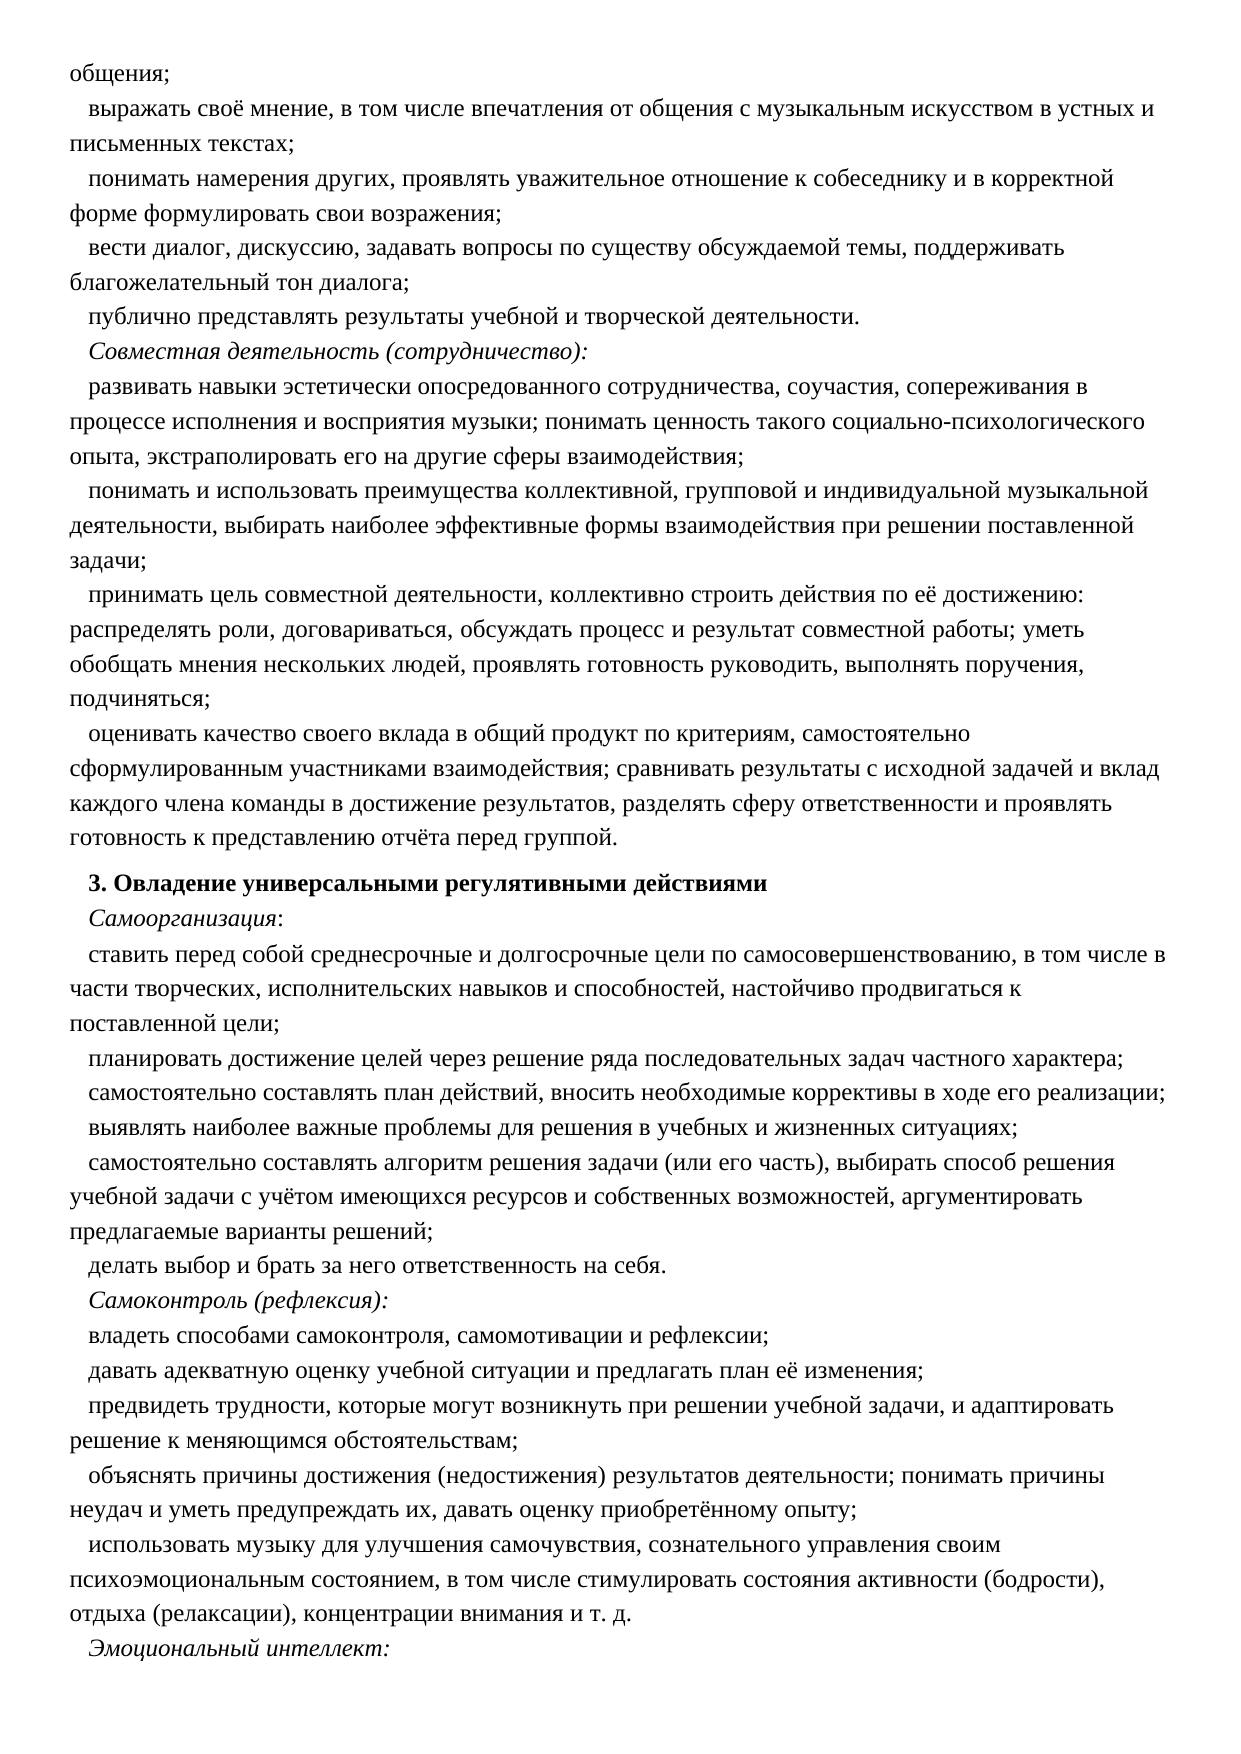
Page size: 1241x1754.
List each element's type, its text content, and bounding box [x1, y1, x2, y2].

text выражать своё мнение, в том числе впечатления от общения с музыкальным искусством в устных и письменных текстах; [69, 93, 1158, 157]
text развивать навыки эстетически опосредованного сотрудничества, соучастия, сопереживания в процессе исполнения и восприятия музыки; понимать ценность такого социально-психологического опыта, экстраполировать его на другие сферы взаимодействия; [69, 371, 1148, 469]
text объяснять причины достижения (недостижения) результатов деятельности; понимать причины неудач и уметь предупреждать их, давать оценку приобретённому опыту; [69, 1460, 1148, 1523]
text оценивать качество своего вклада в общий продукт по критериям, самостоятельно сформулированным участниками взаимодействия; сравнивать результаты с исходной задачей и вклад каждого члена команды в достижение результатов, разделять сферу ответственности и проявлять готовность к представлению отчёта перед группой. [69, 718, 1163, 851]
text предвидеть трудности, которые могут возникнуть при решении учебной задачи, и адаптировать решение к меняющимся обстоятельствам; [69, 1390, 1117, 1454]
text общения; [69, 58, 1182, 87]
subtitle Овладение универсальными регулятивными действиями [88, 868, 1182, 897]
text использовать музыку для улучшения самочувствия, сознательного управления своим психоэмоциональным состоянием, в том числе стимулировать состояния активности (бодрости), отдыха (релаксации), концентрации внимания и т. д. [69, 1529, 1108, 1627]
text Эмоциональный интеллект: [88, 1633, 1182, 1662]
text публично представлять результаты учебной и творческой деятельности. [88, 302, 1182, 330]
text вести диалог, дискуссию, задавать вопросы по существу обсуждаемой темы, поддерживать благожелательный тон диалога; [69, 232, 1068, 296]
text ставить перед собой среднесрочные и долгосрочные цели по самосовершенствованию, в том числе в части творческих, исполнительских навыков и способностей, настойчиво продвигаться к поставленной цели; [69, 939, 1169, 1037]
text давать адекватную оценку учебной ситуации и предлагать план её изменения; [88, 1355, 1182, 1384]
text принимать цель совместной деятельности, коллективно строить действия по её достижению: распределять роли, договариваться, обсуждать процесс и результат совместной работы; уметь обобщать мнения нескольких людей, проявлять готовность руководить, выполнять поручения, подчиняться; [69, 579, 1086, 712]
text планировать достижение целей через решение ряда последовательных задач частного характера; самостоятельно составлять план действий, вносить необходимые коррективы в ходе его реализации; выявлять наиболее важные проблемы для решения в учебных и жизненных ситуациях; самостоятельно составлять алгоритм решения задачи (или его часть), выбирать способ решения [88, 1043, 1169, 1176]
text делать выбор и брать за него ответственность на себя. [88, 1251, 1182, 1279]
text учебной задачи с учётом имеющихся ресурсов и собственных возможностей, аргументировать предлагаемые варианты решений; [69, 1181, 1086, 1245]
text Самоорганизация: [88, 903, 1182, 932]
text понимать намерения других, проявлять уважительное отношение к собеседнику и в корректной форме формулировать свои возражения; [69, 163, 1117, 226]
text Самоконтроль (рефлексия): [88, 1285, 1182, 1314]
text понимать и использовать преимущества коллективной, групповой и индивидуальной музыкальной деятельности, выбирать наиболее эффективные формы взаимодействия при решении поставленной задачи; [69, 475, 1182, 573]
text владеть способами самоконтроля, самомотивации и рефлексии; [88, 1320, 1182, 1349]
text Совместная деятельность (сотрудничество): [88, 336, 1182, 365]
